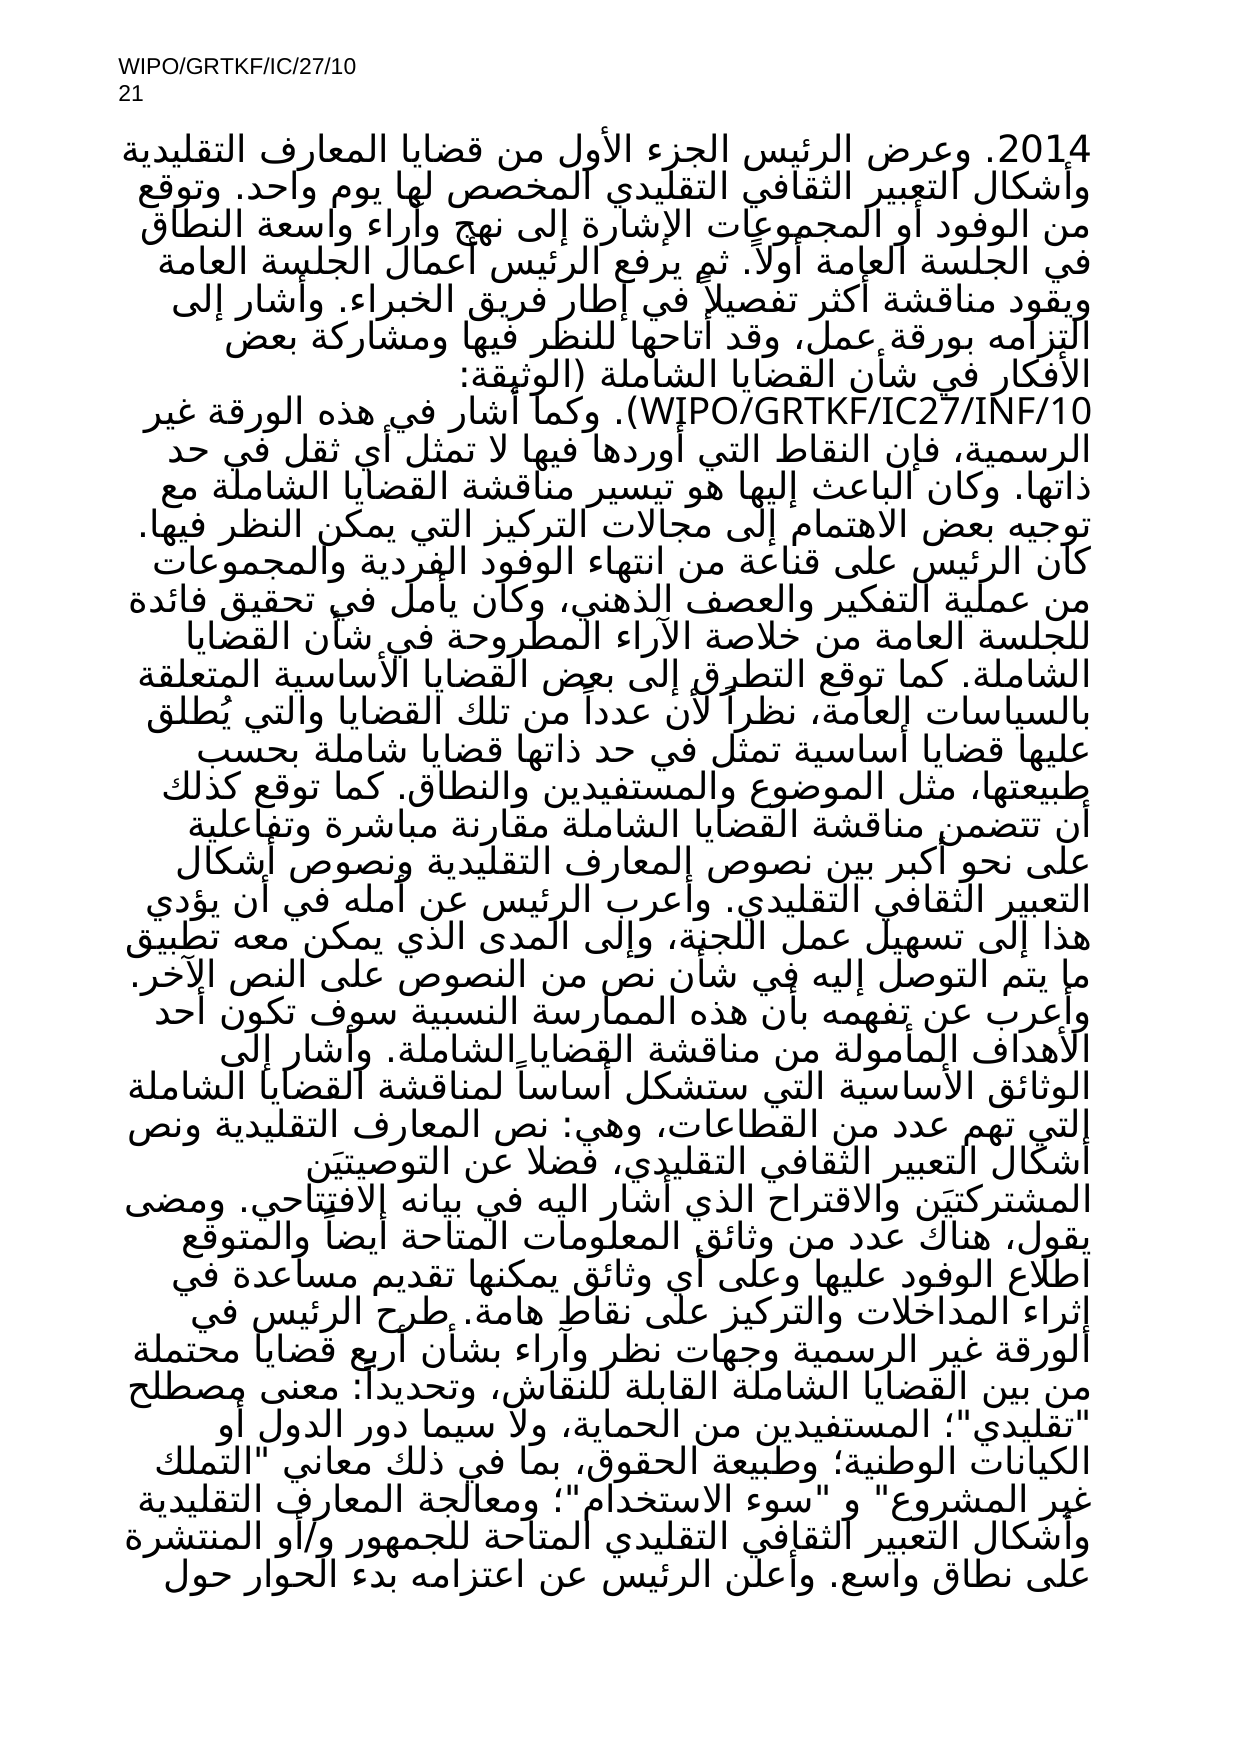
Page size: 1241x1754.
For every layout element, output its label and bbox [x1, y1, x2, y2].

text [118, 132, 1092, 1595]
